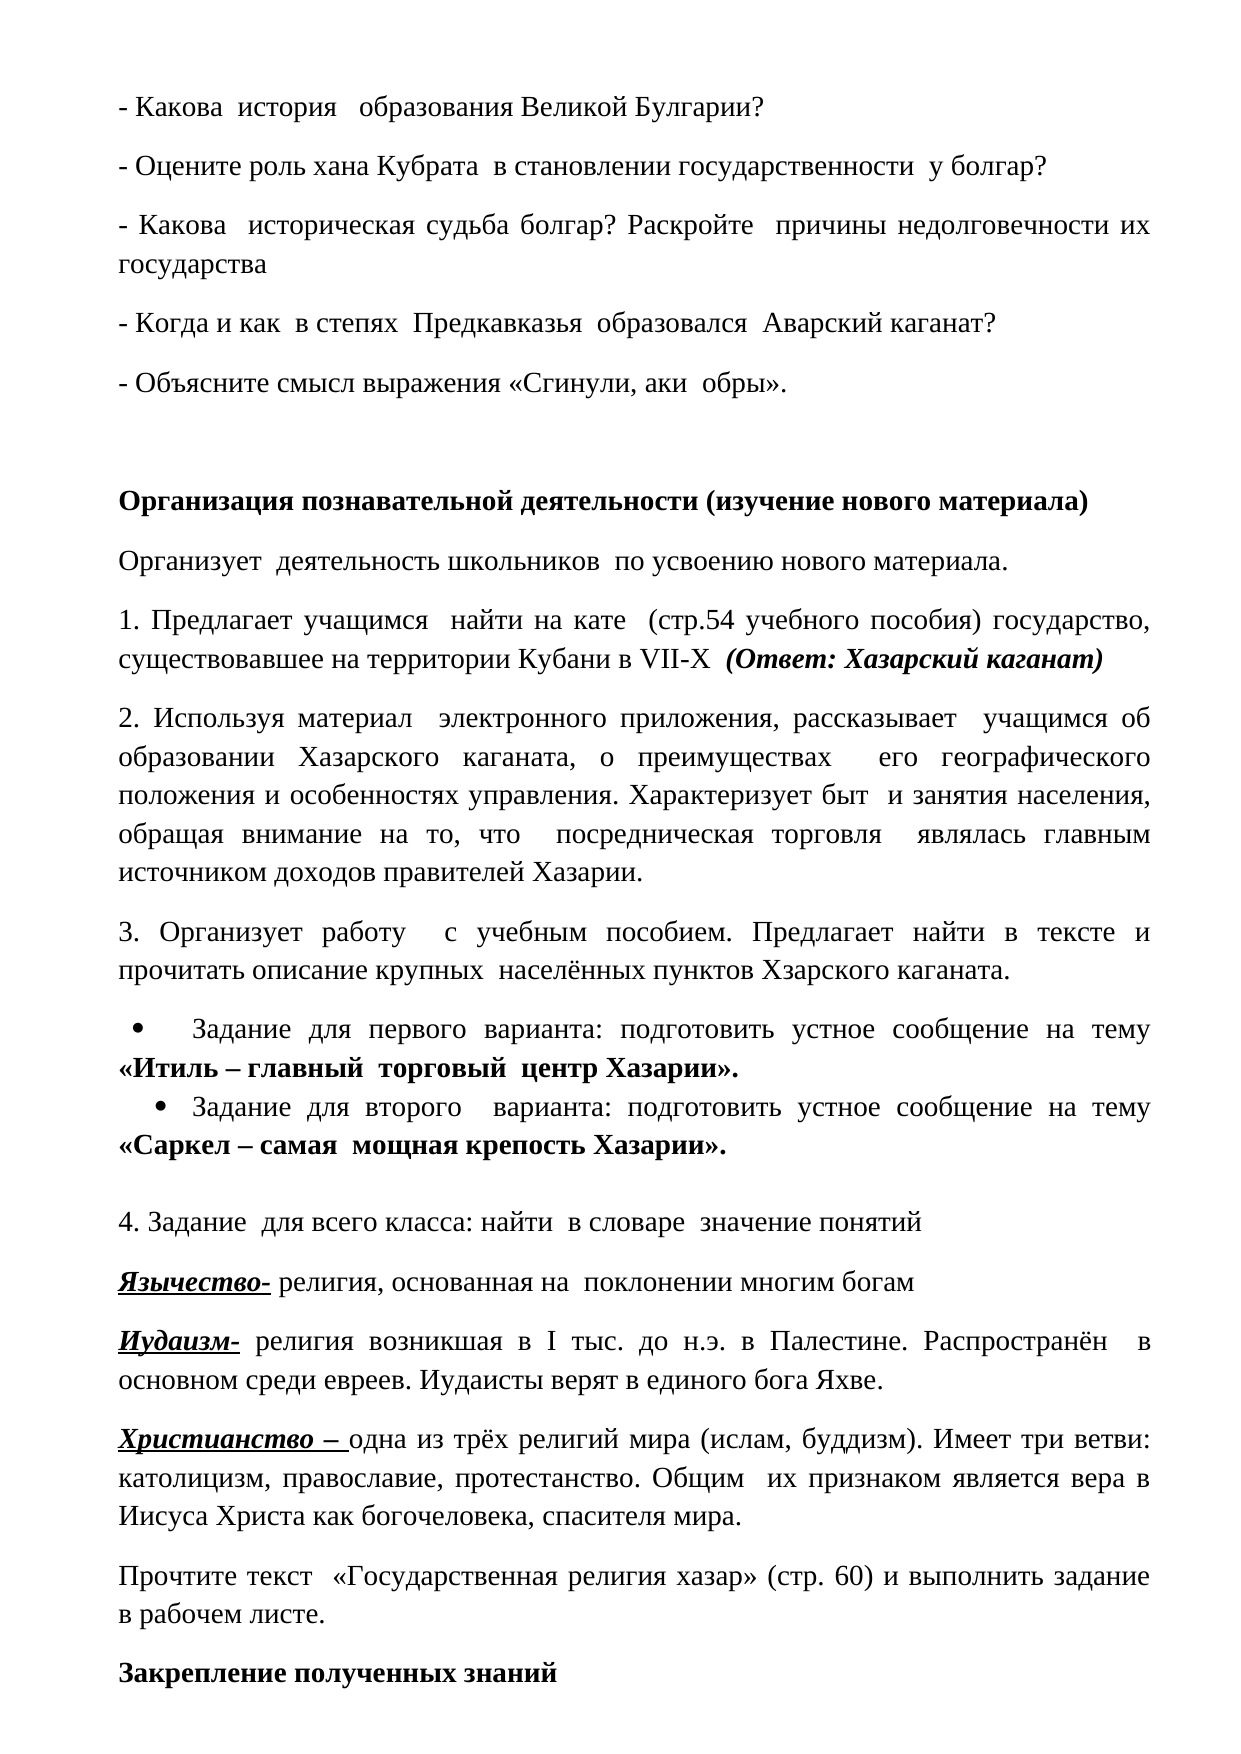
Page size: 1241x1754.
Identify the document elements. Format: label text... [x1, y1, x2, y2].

text Закрепление полученных знаний [118, 1656, 1152, 1689]
text Организация познавательной деятельности (изучение нового материала) [118, 483, 1152, 517]
text 1. Предлагает учащимся найти на кате (стр.54 учебного пособия) государство, существовавшее на территории Кубани в VII-X (Ответ: Хазарский каганат) [118, 602, 1152, 674]
text Организует деятельность школьников по усвоению нового материала. [118, 543, 1152, 576]
text - Объясните смысл выражения «Сгинули, аки обры». [118, 365, 1152, 398]
text 4. Задание для всего класса: найти в словаре значение понятий [118, 1204, 1152, 1238]
text Иудаизм- религия возникшая в I тыс. до н.э. в Палестине. Распространён в основном среди евреев. Иудаисты верят в единого бога Яхве. [118, 1323, 1152, 1395]
list Задание для второго варианта: подготовить устное сообщение на тему «Саркел – самая мощная крепость Хазарии». [118, 1089, 1152, 1161]
text - Когда и как в степях Предкавказья образовался Аварский каганат? [118, 305, 1152, 339]
text - Какова история образования Великой Булгарии? [118, 89, 1152, 122]
text - Оцените роль хана Кубрата в становлении государственности у болгар? [118, 148, 1152, 182]
text Христианство – одна из трёх религий мира (ислам, буддизм). Имеет три ветви: католицизм, православие, протестанство. Общим их признаком является вера в Иисуса Христа как богочеловека, спасителя мира. [118, 1421, 1152, 1532]
text Прочтите текст «Государственная религия хазар» (стр. 60) и выполнить задание в рабочем листе. [118, 1558, 1152, 1630]
list Задание для первого варианта: подготовить устное сообщение на тему «Итиль – главный торговый центр Хазарии». [118, 1012, 1152, 1084]
text Язычество- религия, основанная на поклонении многим богам [118, 1264, 1152, 1297]
text 3. Организует работу с учебным пособием. Предлагает найти в тексте и прочитать описание крупных населённых пунктов Хзарского каганата. [118, 914, 1152, 986]
text - Какова историческая судьба болгар? Раскройте причины недолговечности их государства [118, 207, 1152, 279]
text 2. Используя материал электронного приложения, рассказывает учащимся об образовании Хазарского каганата, о преимуществах его географического положения и особенностях управления. Характеризует быт и занятия населения, обращая внимание на то, что посредническая торговля являлась главным источником доходов правителей Хазарии. [118, 700, 1152, 888]
